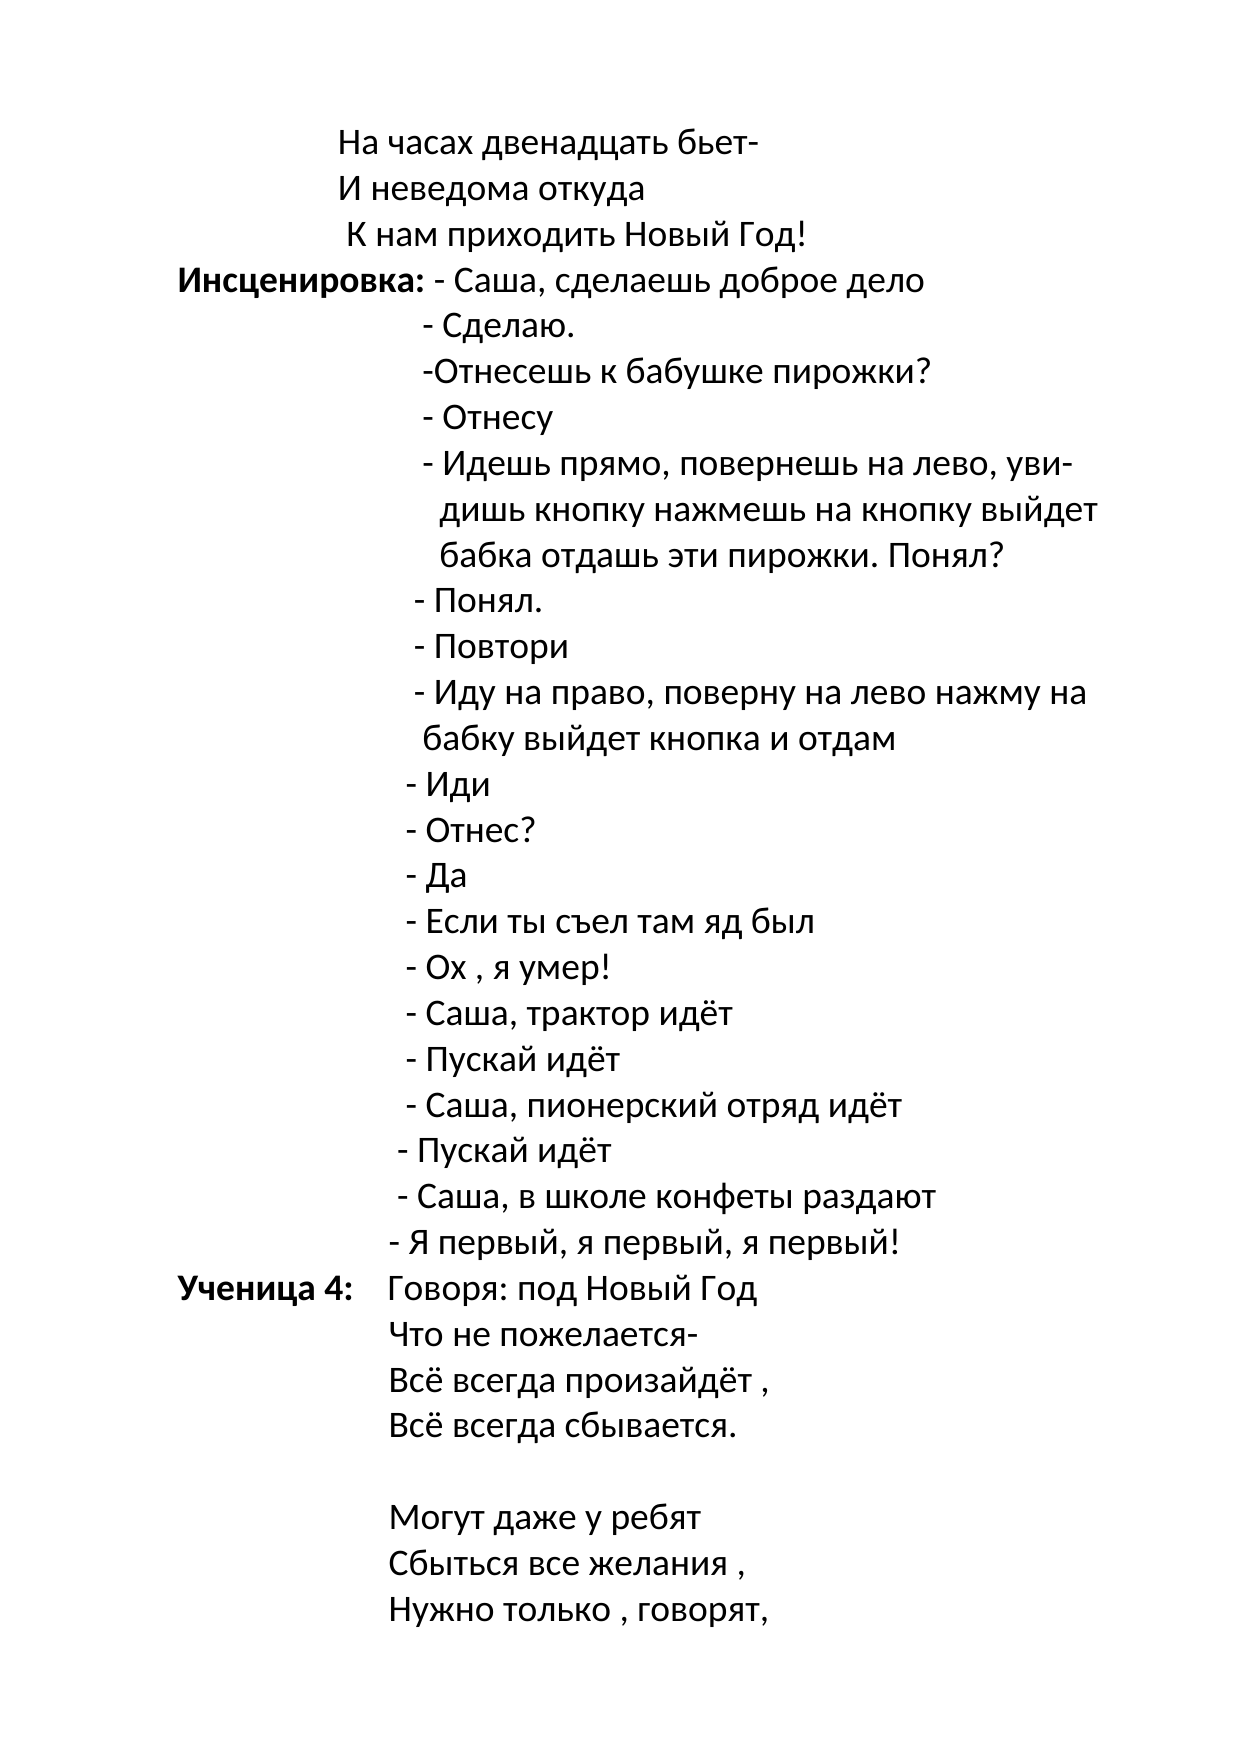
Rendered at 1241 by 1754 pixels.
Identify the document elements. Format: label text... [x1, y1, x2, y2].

text - Саша, в школе конфеты раздают [177, 1172, 1152, 1218]
text Могут даже у ребят [177, 1493, 1152, 1539]
text - Да [177, 851, 1152, 897]
text - Пускай идёт [177, 1126, 1152, 1172]
text бабка отдашь эти пирожки. Понял? [177, 531, 1152, 576]
text -Отнесешь к бабушке пирожки? [177, 347, 1152, 393]
text - Если ты съел там яд был [177, 897, 1152, 943]
text - Повтори [177, 622, 1152, 668]
text Всё всегда произайдёт , [177, 1356, 1152, 1401]
text Сбыться все желания , [177, 1539, 1152, 1585]
text - Отнесу [177, 393, 1152, 439]
text Нужно только , говорят, [177, 1585, 1152, 1631]
text Что не пожелается- [177, 1310, 1152, 1356]
text Всё всегда сбывается. [177, 1401, 1152, 1447]
text - Отнес? [177, 806, 1152, 851]
text бабку выйдет кнопка и отдам [177, 714, 1152, 760]
text - Идешь прямо, повернешь на лево, уви- [177, 439, 1152, 485]
text Инсценировка: - Саша, сделаешь доброе дело [177, 256, 1152, 301]
text - Сделаю. [177, 301, 1152, 347]
text - Понял. [177, 576, 1152, 622]
text - Иду на право, поверну на лево нажму на [177, 668, 1152, 714]
text - Пускай идёт [177, 1035, 1152, 1081]
text - Ох , я умер! [177, 943, 1152, 989]
text На часах двенадцать бьет- [177, 118, 1152, 164]
text - Иди [177, 760, 1152, 806]
text К нам приходить Новый Год! [177, 210, 1152, 256]
text - Я первый, я первый, я первый! [177, 1218, 1152, 1264]
text И неведома откуда [177, 164, 1152, 210]
text дишь кнопку нажмешь на кнопку выйдет [177, 485, 1152, 531]
text - Саша, трактор идёт [177, 989, 1152, 1035]
text - Саша, пионерский отряд идёт [177, 1081, 1152, 1126]
text Ученица 4: Говоря: под Новый Год [177, 1264, 1152, 1310]
